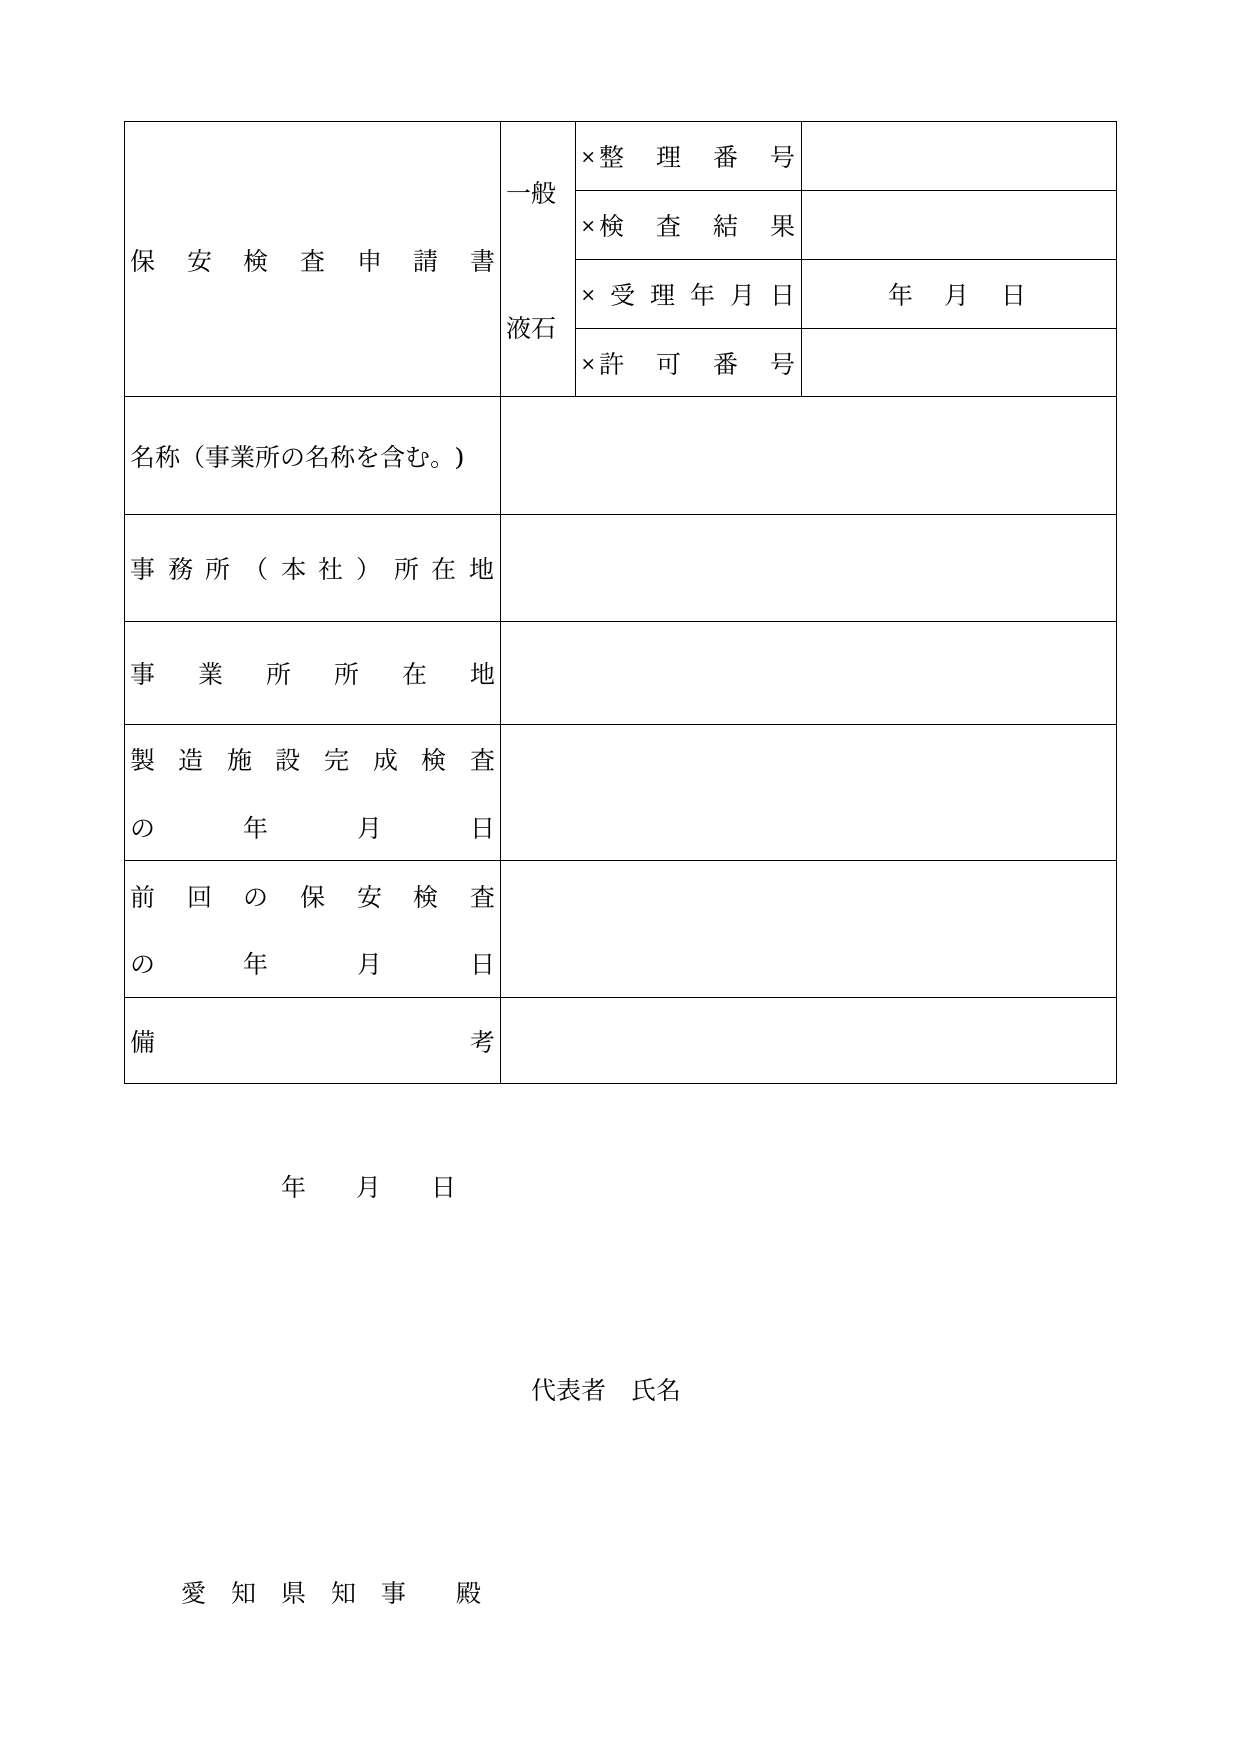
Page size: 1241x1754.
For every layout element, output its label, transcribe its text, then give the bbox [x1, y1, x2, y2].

table_cell [501, 725, 1116, 860]
table_cell 備考 [125, 998, 500, 1083]
table_cell 名称（事業所の名称を含む。) [125, 397, 500, 513]
table_header 一般 液石 [501, 122, 575, 396]
table_cell [501, 861, 1116, 997]
text 愛 知 県 知 事 殿 [106, 1558, 1134, 1626]
table_cell 事業所所在地 [125, 622, 500, 724]
table_cell [501, 397, 1116, 513]
table_cell ×受理年月日 [576, 260, 801, 327]
table_cell [802, 191, 1116, 259]
table_cell 製造施設完成検査 の年月日 [125, 725, 500, 860]
table_header [802, 122, 1116, 190]
table_cell 事務所（本社）所在地 [125, 515, 500, 621]
table_cell [501, 998, 1116, 1083]
table_header ×整 理 番 号 [576, 122, 801, 190]
table_cell 年 月 日 [802, 260, 1116, 327]
table_cell ×許 可 番 号 [576, 329, 801, 396]
text 代表者 氏名 [106, 1355, 1134, 1423]
text 年 月 日 [106, 1152, 1134, 1219]
table_cell [501, 515, 1116, 621]
table_cell [501, 622, 1116, 724]
table_cell ×検 査 結 果 [576, 191, 801, 259]
table_header 保安検査申請書 [125, 122, 500, 396]
table_cell 前回の保安検査 の年月日 [125, 861, 500, 997]
table_cell [802, 329, 1116, 396]
